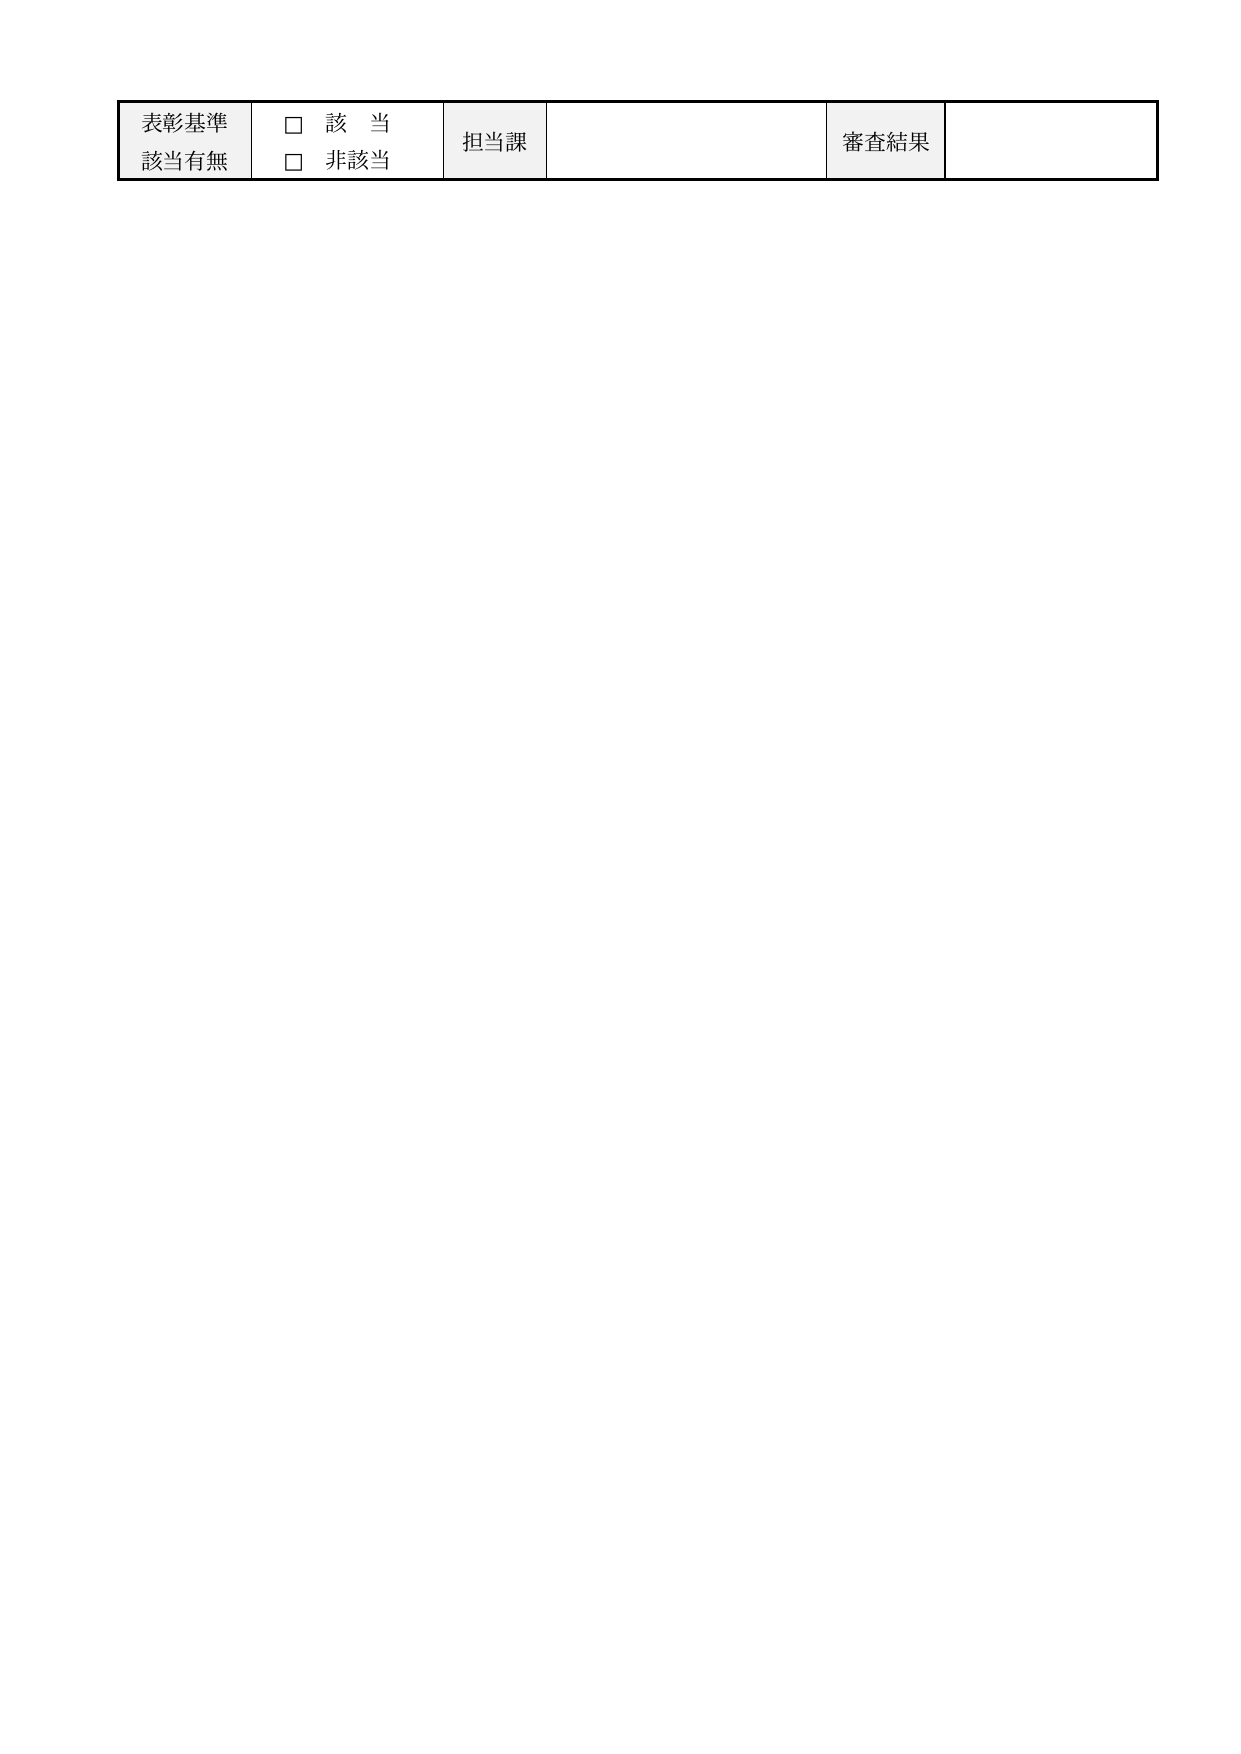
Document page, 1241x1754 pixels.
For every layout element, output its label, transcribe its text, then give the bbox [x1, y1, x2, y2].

table_cell [946, 103, 1156, 178]
table_cell [547, 103, 826, 178]
table_cell 担当課 [444, 103, 546, 178]
table_cell 表彰基準 該当有無 [120, 103, 251, 178]
table_cell □ 該 当 □ 非該当 [252, 103, 443, 178]
table_cell 審査結果 [827, 103, 944, 178]
